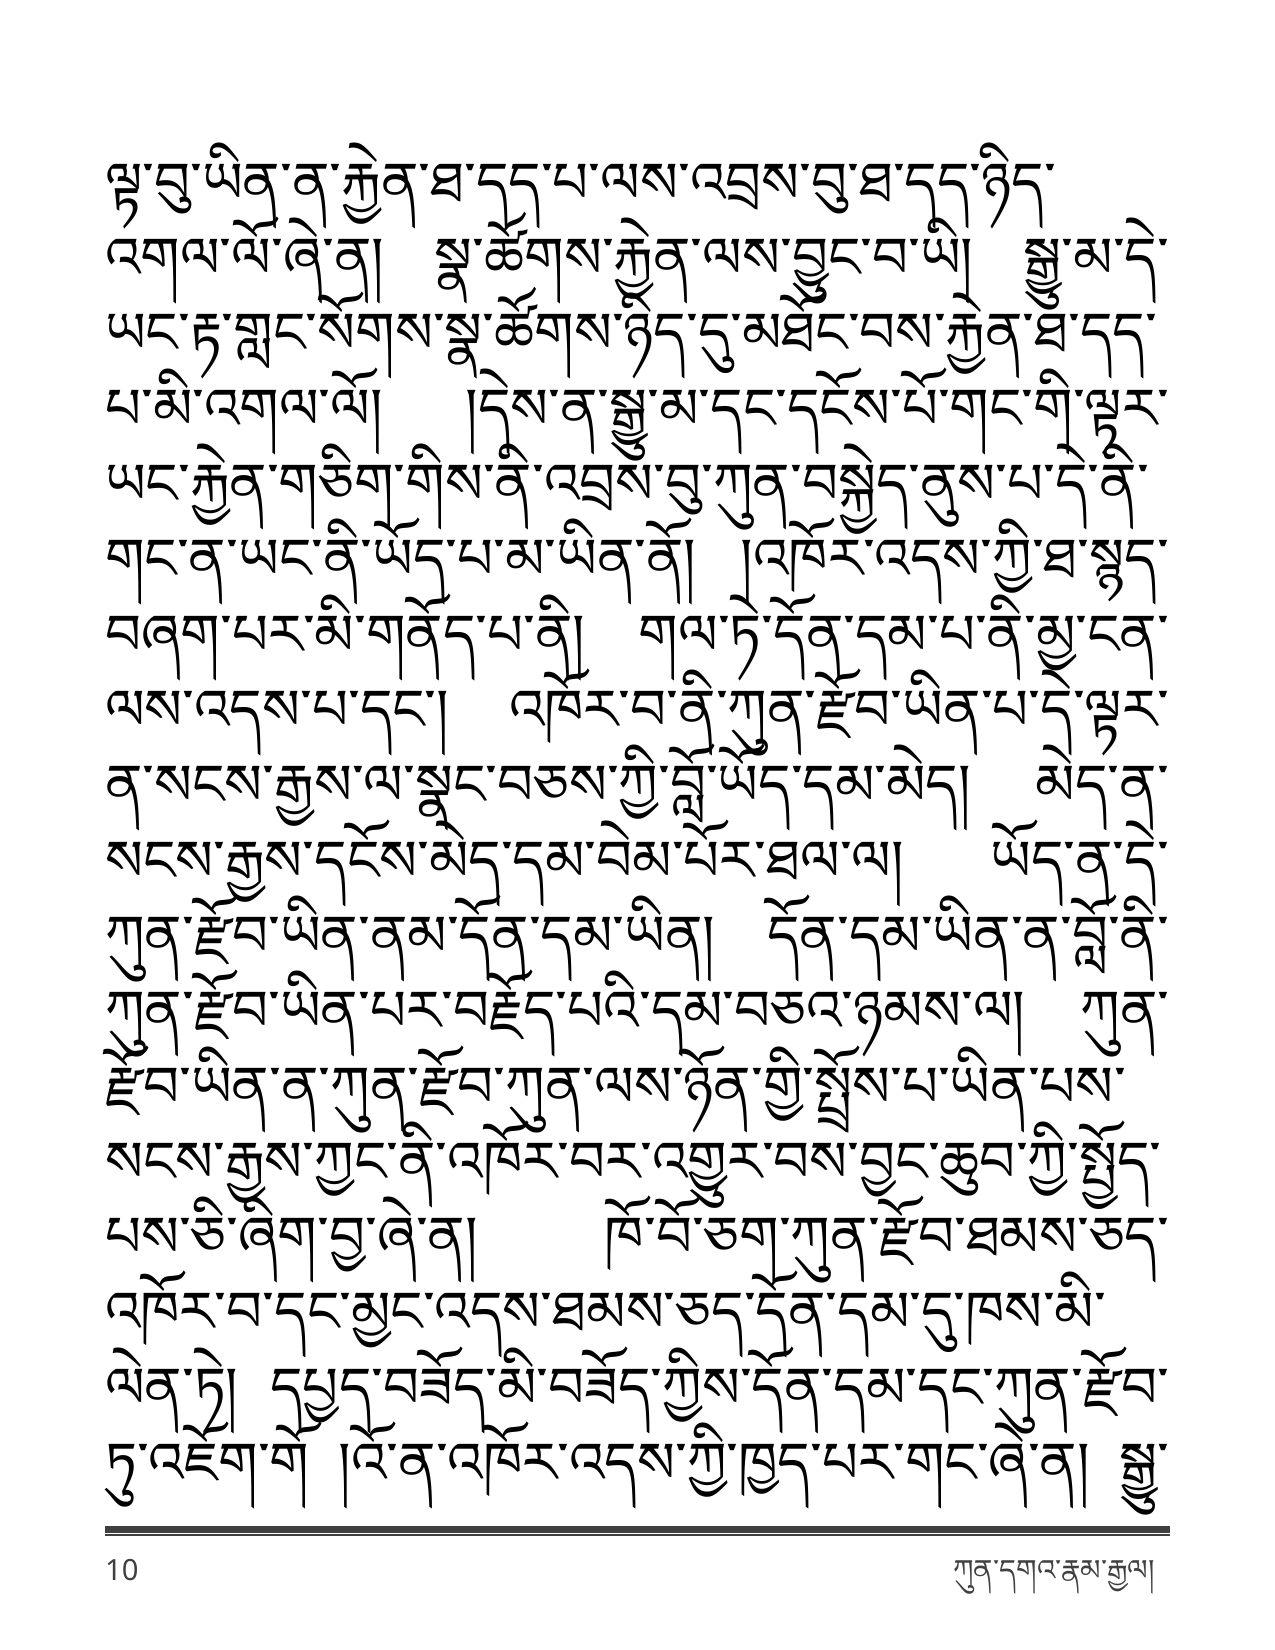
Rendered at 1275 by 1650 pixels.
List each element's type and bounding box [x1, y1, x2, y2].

text [105, 150, 1170, 1496]
